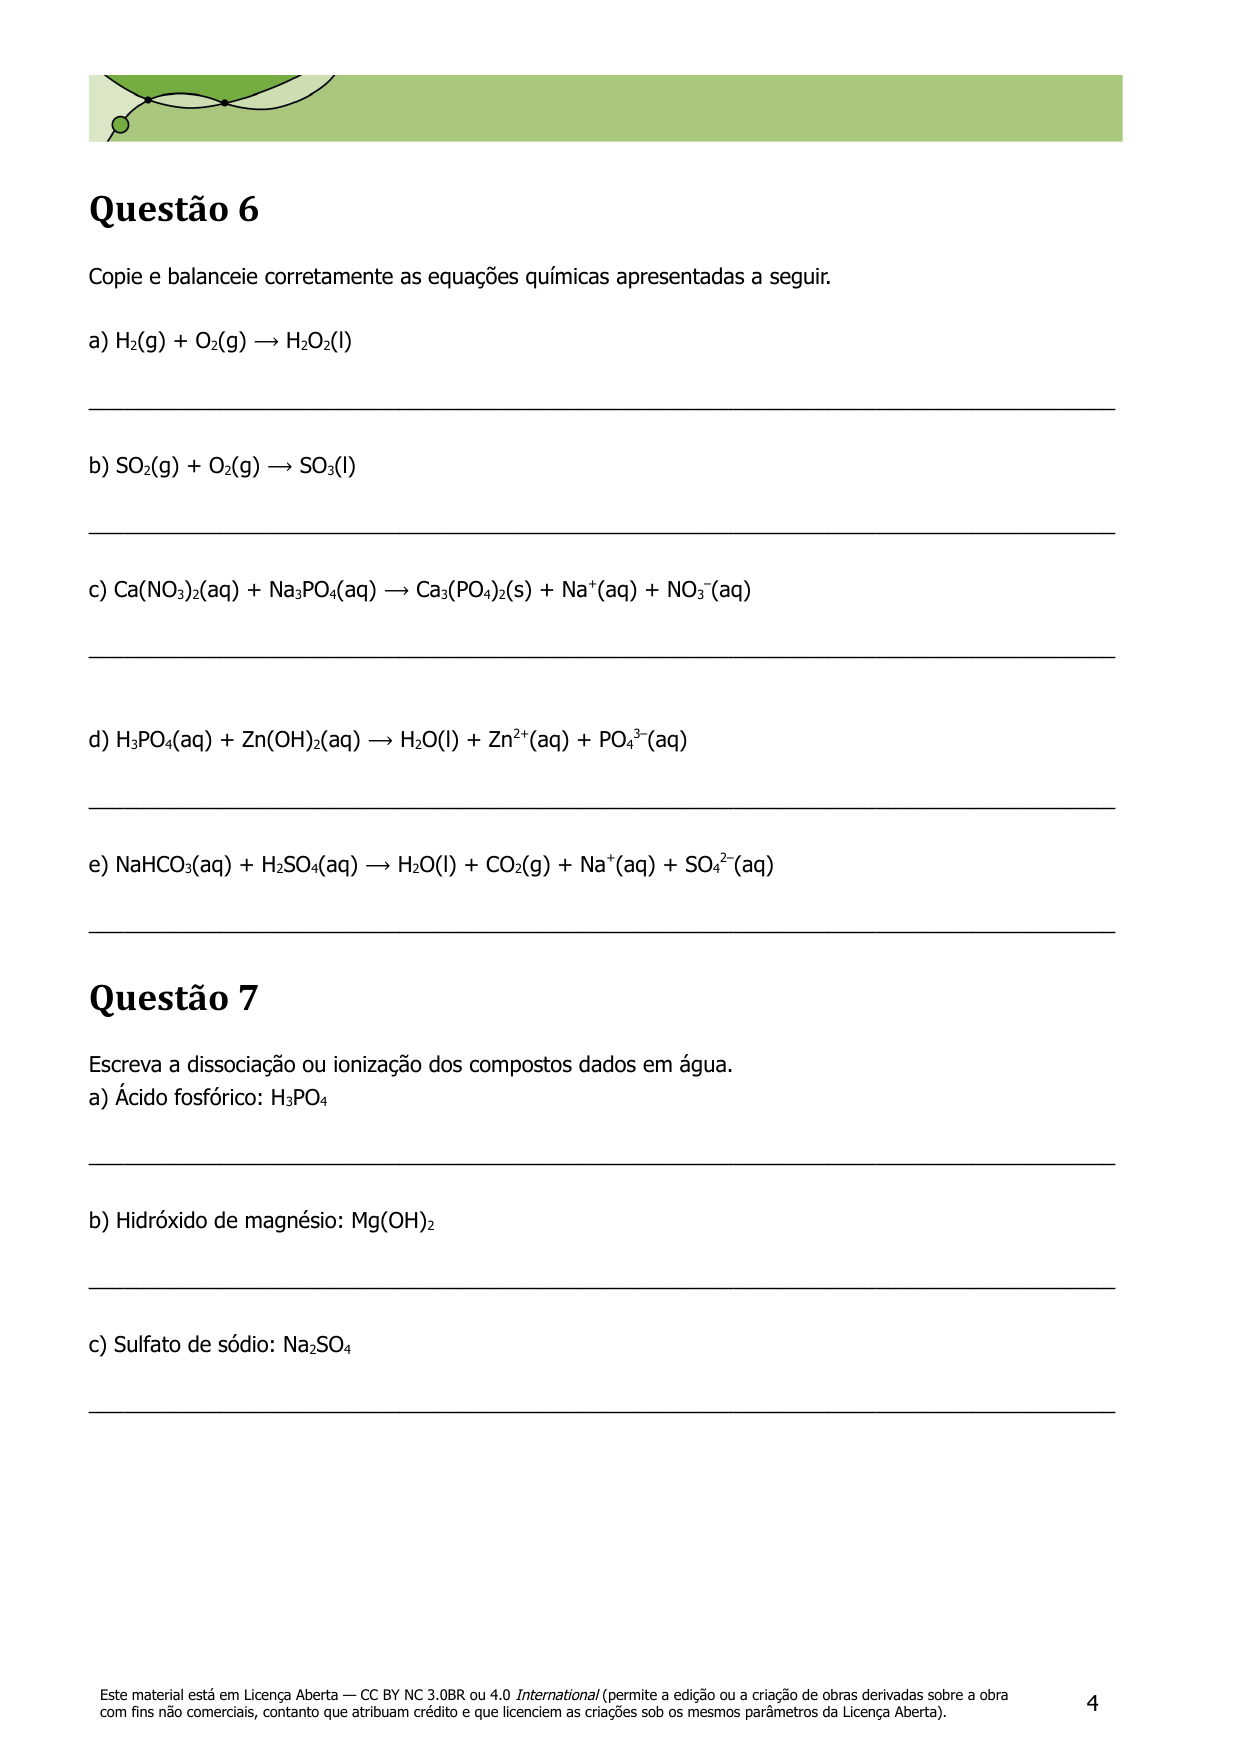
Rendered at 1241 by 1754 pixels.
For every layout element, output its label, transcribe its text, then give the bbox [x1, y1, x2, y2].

text c) Ca(NO3)2(aq) + Na3PO4(aq) ⟶ Ca3(PO4)2(s) + Na+(aq) + NO3–(aq) [89, 575, 1152, 602]
text ______________________________________________________________________________________ [89, 608, 1152, 667]
text Questão 6 [89, 186, 1152, 230]
text ______________________________________________________________________________________ [89, 1116, 1152, 1174]
text a) H2(g) + O2(g) ⟶ H2O2(l) [89, 327, 1152, 354]
text ______________________________________________________________________________________ [89, 883, 1152, 942]
text ______________________________________________________________________________________ [89, 360, 1152, 419]
text b) Hidróxido de magnésio: Mg(OH)2 [89, 1207, 1152, 1233]
text Escreva a dissociação ou ionização dos compostos dados em água. [89, 1051, 1152, 1077]
text c) Sulfato de sódio: Na2SO4 [89, 1331, 1152, 1357]
text ______________________________________________________________________________________ [89, 759, 1152, 818]
text a) Ácido fosfórico: H3PO4 [89, 1083, 1152, 1109]
text ______________________________________________________________________________________ [89, 484, 1152, 543]
text d) H3PO4(aq) + Zn(OH)2(aq) ⟶ H2O(l) + Zn2+(aq) + PO43–(aq) [89, 726, 1152, 753]
text Questão 7 [89, 974, 1152, 1018]
text Copie e balanceie corretamente as equações químicas apresentadas a seguir. [89, 262, 1152, 289]
picture [88, 75, 1123, 154]
text ______________________________________________________________________________________ [89, 1239, 1152, 1298]
text b) SO2(g) + O2(g) ⟶ SO3(l) [89, 451, 1152, 478]
text e) NaHCO3(aq) + H2SO4(aq) ⟶ H2O(l) + CO2(g) + Na+(aq) + SO42–(aq) [89, 850, 1152, 877]
text ______________________________________________________________________________________ [89, 1363, 1152, 1422]
